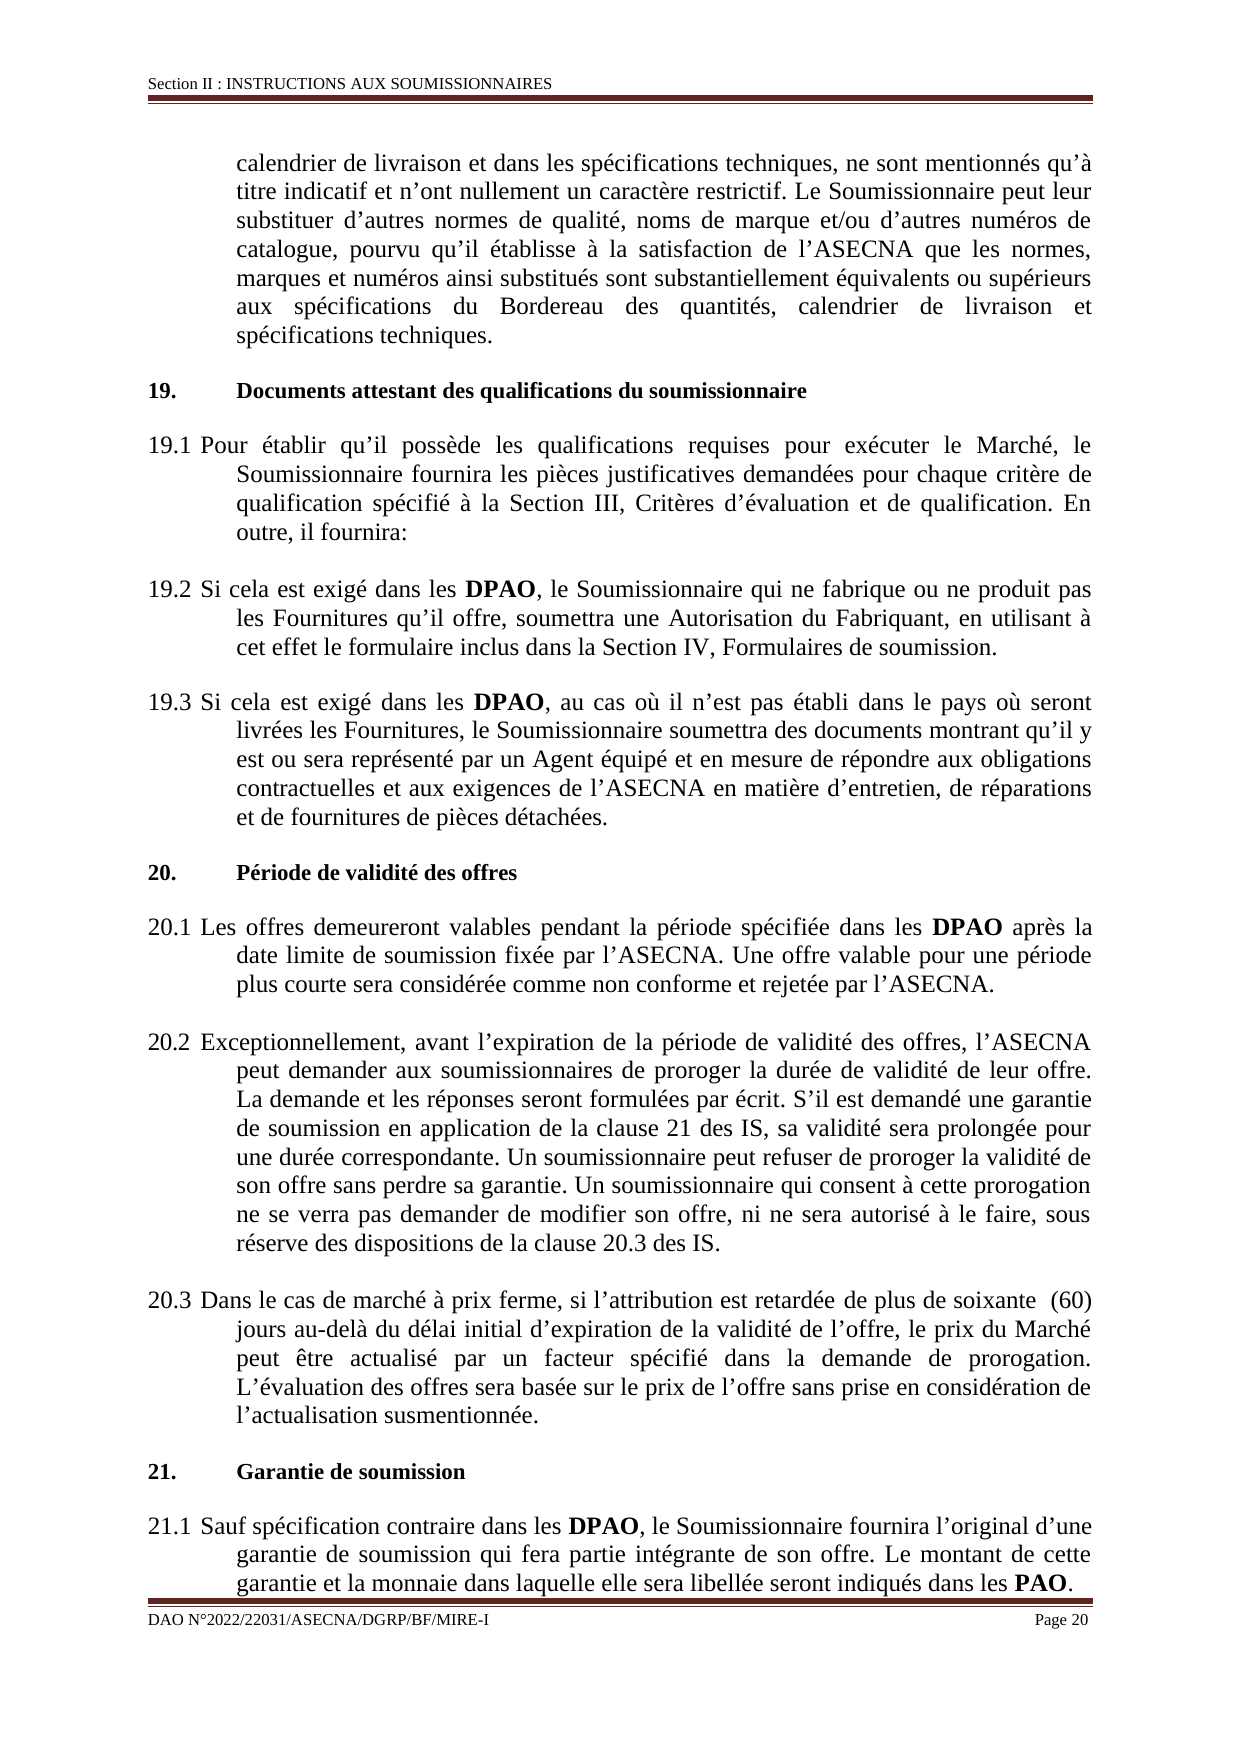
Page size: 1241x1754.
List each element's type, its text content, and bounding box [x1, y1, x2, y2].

list Sauf spécification contraire dans les DPAO, le Soumissionnaire fournira l’original d’une garantie de soumission qui fera partie intégrante de son offre. Le montant de cette garantie et la monnaie dans laquelle elle sera libellée seront indiqués dans les PAO. [148, 1511, 1093, 1597]
list Dans le cas de marché à prix ferme, si l’attribution est retardée de plus de soixante (60) jours au-delà du délai initial d’expiration de la validité de l’offre, le prix du Marché peut être actualisé par un facteur spécifié dans la demande de prorogation. L’évaluation des offres sera basée sur le prix de l’offre sans prise en considération de l’actualisation susmentionnée. [148, 1286, 1093, 1429]
subtitle Garantie de soumission [148, 1458, 1093, 1484]
list Si cela est exigé dans les DPAO, au cas où il n’est pas établi dans le pays où seront livrées les Fournitures, le Soumissionnaire soumettra des documents montrant qu’il y est ou sera représenté par un Agent équipé et en mesure de répondre aux obligations contractuelles et aux exigences de l’ASECNA en matière d’entretien, de réparations et de fournitures de pièces détachées. [148, 687, 1093, 830]
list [148, 148, 1093, 349]
list Exceptionnellement, avant l’expiration de la période de validité des offres, l’ASECNA peut demander aux soumissionnaires de proroger la durée de validité de leur offre. La demande et les réponses seront formulées par écrit. S’il est demandé une garantie de soumission en application de la clause 21 des IS, sa validité sera prolongée pour une durée correspondante. Un soumissionnaire peut refuser de proroger la validité de son offre sans perdre sa garantie. Un soumissionnaire qui consent à cette prorogation ne se verra pas demander de modifier son offre, ni ne sera autorisé à le faire, sous réserve des dispositions de la clause 20.3 des IS. [148, 1027, 1093, 1257]
list Les offres demeureront valables pendant la période spécifiée dans les DPAO après la date limite de soumission fixée par l’ASECNA. Une offre valable pour une période plus courte sera considérée comme non conforme et rejetée par l’ASECNA. [148, 912, 1093, 998]
list Pour établir qu’il possède les qualifications requises pour exécuter le Marché, le Soumissionnaire fournira les pièces justificatives demandées pour chaque critère de qualification spécifié à la Section III, Critères d’évaluation et de qualification. En outre, il fournira: [148, 430, 1093, 545]
subtitle Documents attestant des qualifications du soumissionnaire [148, 378, 1093, 404]
list Si cela est exigé dans les DPAO, le Soumissionnaire qui ne fabrique ou ne produit pas les Fournitures qu’il offre, soumettra une Autorisation du Fabriquant, en utilisant à cet effet le formulaire inclus dans la Section IV, Formulaires de soumission. [148, 574, 1093, 660]
subtitle Période de validité des offres [148, 859, 1093, 886]
